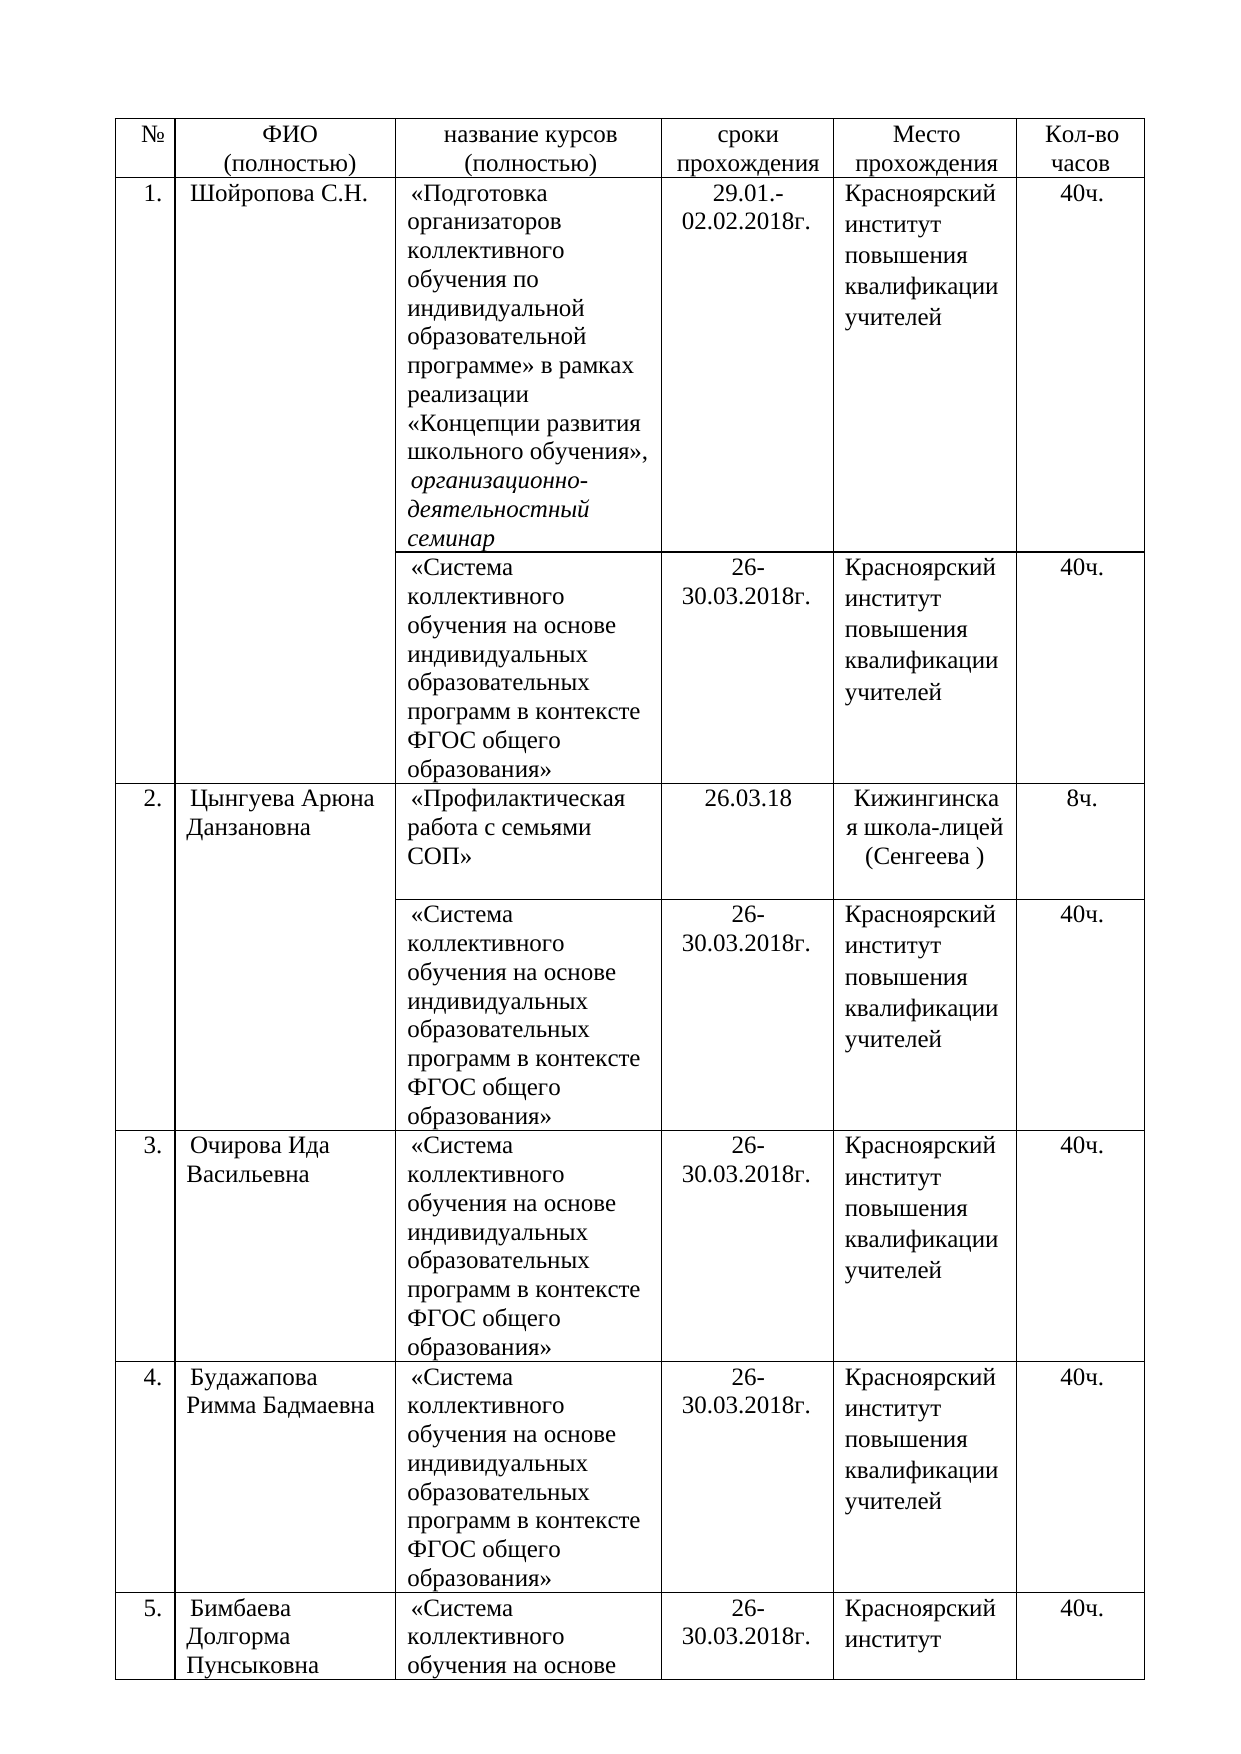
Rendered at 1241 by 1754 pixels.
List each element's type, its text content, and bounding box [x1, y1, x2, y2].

table_cell «Система коллективного обучения на основе индивидуальных образовательных программ в контексте ФГОС общего образования» [396, 900, 661, 1129]
table_cell 29.01.-02.02.2018г. [662, 178, 833, 551]
table_cell «Подготовка организаторов коллективного обучения по индивидуальной образовательной программе» в рамках реализации «Концепции развития школьного обучения», организационно-деятельностный семинар [396, 178, 661, 551]
table_cell 8ч. [1017, 784, 1144, 898]
table_cell 5. [116, 1593, 174, 1679]
table_header № [116, 119, 174, 177]
table_cell «Система коллективного обучения на основе индивидуальных образовательных программ в контексте ФГОС общего образования» [396, 553, 661, 782]
table_header название курсов (полностью) [396, 119, 661, 177]
table_cell 4. [116, 1362, 174, 1592]
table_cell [176, 1593, 395, 1679]
table_cell 40ч. [1017, 900, 1144, 1129]
table_cell «Система коллективного обучения на основе индивидуальных образовательных программ в контексте ФГОС общего образования» [396, 1362, 661, 1592]
table_cell 26-30.03.2018г. [662, 1362, 833, 1592]
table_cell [834, 1593, 1016, 1679]
table_cell Красноярский институт повышения квалификации учителей [834, 1131, 1016, 1361]
table_cell 40ч. [1017, 178, 1144, 551]
table_cell Будажапова Римма Бадмаевна [176, 1362, 395, 1592]
table_cell Шойропова С.Н. [176, 178, 395, 782]
table_cell 40ч. [1017, 1362, 1144, 1592]
table_header Место прохождения [834, 119, 1016, 177]
table_header ФИО (полностью) [176, 119, 395, 177]
table_cell 40ч. [1017, 553, 1144, 782]
table_header сроки прохождения [662, 119, 833, 177]
table_cell «Система коллективного обучения на основе индивидуальных образовательных программ в контексте ФГОС общего образования» [396, 1131, 661, 1361]
table_cell Красноярский институт повышения квалификации учителей [834, 1362, 1016, 1592]
table_cell 26-30.03.2018г. [662, 1593, 833, 1679]
table_cell «Профилактическая работа с семьями СОП» [396, 784, 661, 898]
table_cell 1. [116, 178, 174, 782]
table_cell Очирова Ида Васильевна [176, 1131, 395, 1361]
table_cell Красноярский институт повышения квалификации учителей [834, 553, 1016, 782]
table_cell Красноярский институт повышения квалификации учителей [834, 178, 1016, 551]
table_cell 26.03.18 [662, 784, 833, 898]
table_cell Кижингинская школа-лицей (Сенгеева ) [834, 784, 1016, 898]
table_cell Цынгуева Арюна Данзановна [176, 784, 395, 1129]
table_cell 26-30.03.2018г. [662, 553, 833, 782]
table_cell 26-30.03.2018г. [662, 900, 833, 1129]
table_header Кол-во часов [1017, 119, 1144, 177]
table_cell 3. [116, 1131, 174, 1361]
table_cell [396, 1593, 661, 1679]
table_cell 26-30.03.2018г. [662, 1131, 833, 1361]
table_cell 40ч. [1017, 1593, 1144, 1679]
table_cell 40ч. [1017, 1131, 1144, 1361]
table_cell 2. [116, 784, 174, 1129]
table_cell Красноярский институт повышения квалификации учителей [834, 900, 1016, 1129]
